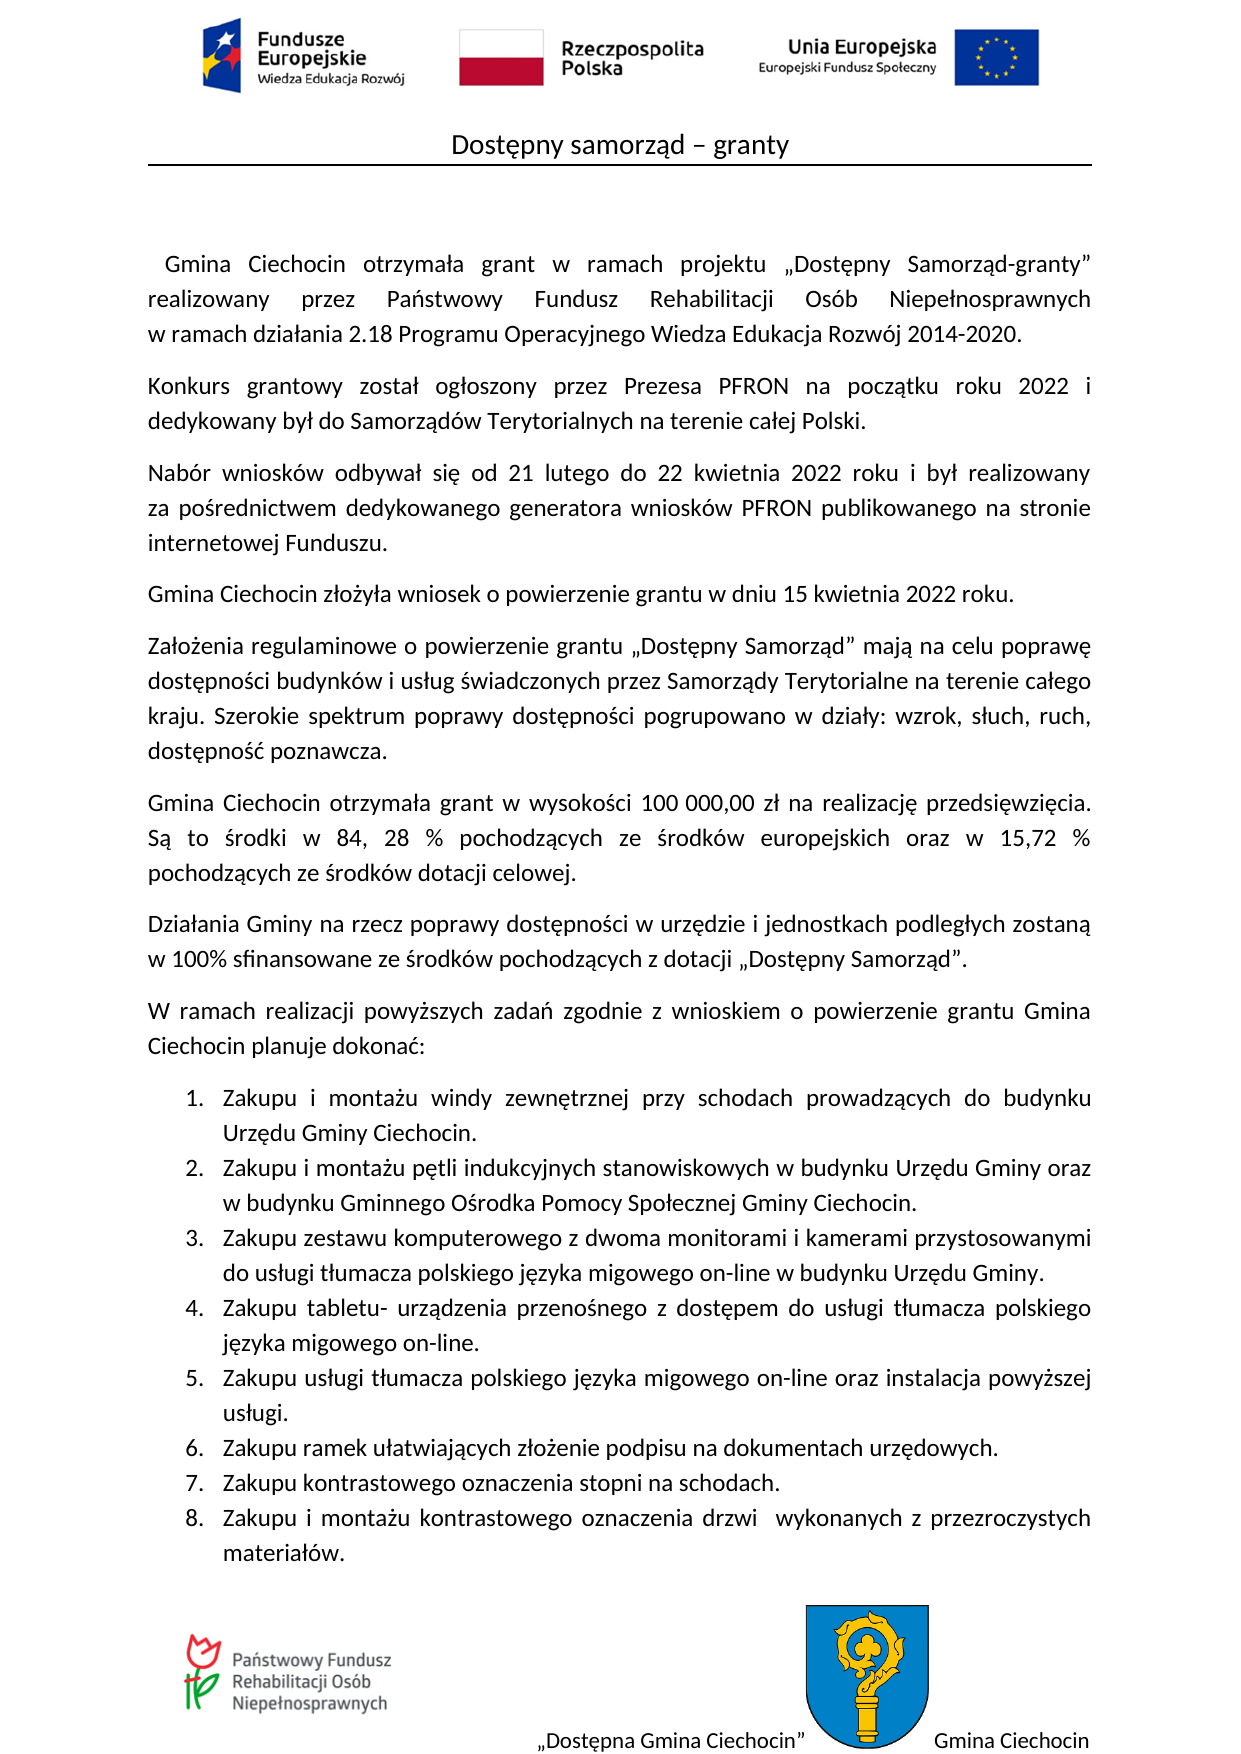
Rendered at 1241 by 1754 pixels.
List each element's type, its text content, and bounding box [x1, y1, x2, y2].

list Zakupu i montażu kontrastowego oznaczenia drzwi wykonanych z przezroczystych materiałów. [185, 1502, 1092, 1567]
text Gmina Ciechocin złożyła wniosek o powierzenie grantu w dniu 15 kwietnia 2022 roku. [148, 578, 1092, 609]
text Konkurs grantowy został ogłoszony przez Prezesa PFRON na początku roku 2022 i dedykowany był do Samorządów Terytorialnych na terenie całej Polski. [148, 370, 1092, 436]
picture [184, 0, 1057, 111]
text W ramach realizacji powyższych zadań zgodnie z wnioskiem o powierzenie grantu Gmina Ciechocin planuje dokonać: [148, 995, 1092, 1061]
list Zakupu tabletu- urządzenia przenośnego z dostępem do usługi tłumacza polskiego języka migowego on-line. [185, 1292, 1092, 1357]
text Gmina Ciechocin otrzymała grant w ramach projektu „Dostępny Samorząd-granty” realizowany przez Państwowy Fundusz Rehabilitacji Osób Niepełnosprawnych w ramach działania 2.18 Programu Operacyjnego Wiedza Edukacja Rozwój 2014-2020. [148, 248, 1092, 349]
list Zakupu i montażu pętli indukcyjnych stanowiskowych w budynku Urzędu Gminy oraz w budynku Gminnego Ośrodka Pomocy Społecznej Gminy Ciechocin. [185, 1152, 1092, 1217]
text Nabór wniosków odbywał się od 21 lutego do 22 kwietnia 2022 roku i był realizowany za pośrednictwem dedykowanego generatora wniosków PFRON publikowanego na stronie internetowej Funduszu. [148, 457, 1092, 557]
picture [147, 1600, 428, 1749]
list Zakupu i montażu windy zewnętrznej przy schodach prowadzących do budynku Urzędu Gminy Ciechocin. [185, 1082, 1092, 1147]
list Zakupu kontrastowego oznaczenia stopni na schodach. [185, 1467, 1092, 1497]
text Założenia regulaminowe o powierzenie grantu „Dostępny Samorząd” mają na celu poprawę dostępności budynków i usług świadczonych przez Samorządy Terytorialne na terenie całego kraju. Szerokie spektrum poprawy dostępności pogrupowano w działy: wzrok, słuch, ruch, dostępność poznawcza. [148, 630, 1092, 766]
list Zakupu ramek ułatwiających złożenie podpisu na dokumentach urzędowych. [185, 1432, 1092, 1462]
text Gmina Ciechocin otrzymała grant w wysokości 100 000,00 zł na realizację przedsięwzięcia. Są to środki w 84, 28 % pochodzących ze środków europejskich oraz w 15,72 % pochodzących ze środków dotacji celowej. [148, 787, 1092, 887]
list Zakupu usługi tłumacza polskiego języka migowego on-line oraz instalacja powyższej usługi. [185, 1362, 1092, 1427]
picture [805, 1605, 929, 1749]
list Zakupu zestawu komputerowego z dwoma monitorami i kamerami przystosowanymi do usługi tłumacza polskiego języka migowego on-line w budynku Urzędu Gminy. [185, 1222, 1092, 1287]
text Działania Gminy na rzecz poprawy dostępności w urzędzie i jednostkach podległych zostaną w 100% sfinansowane ze środków pochodzących z dotacji „Dostępny Samorząd”. [148, 908, 1092, 974]
